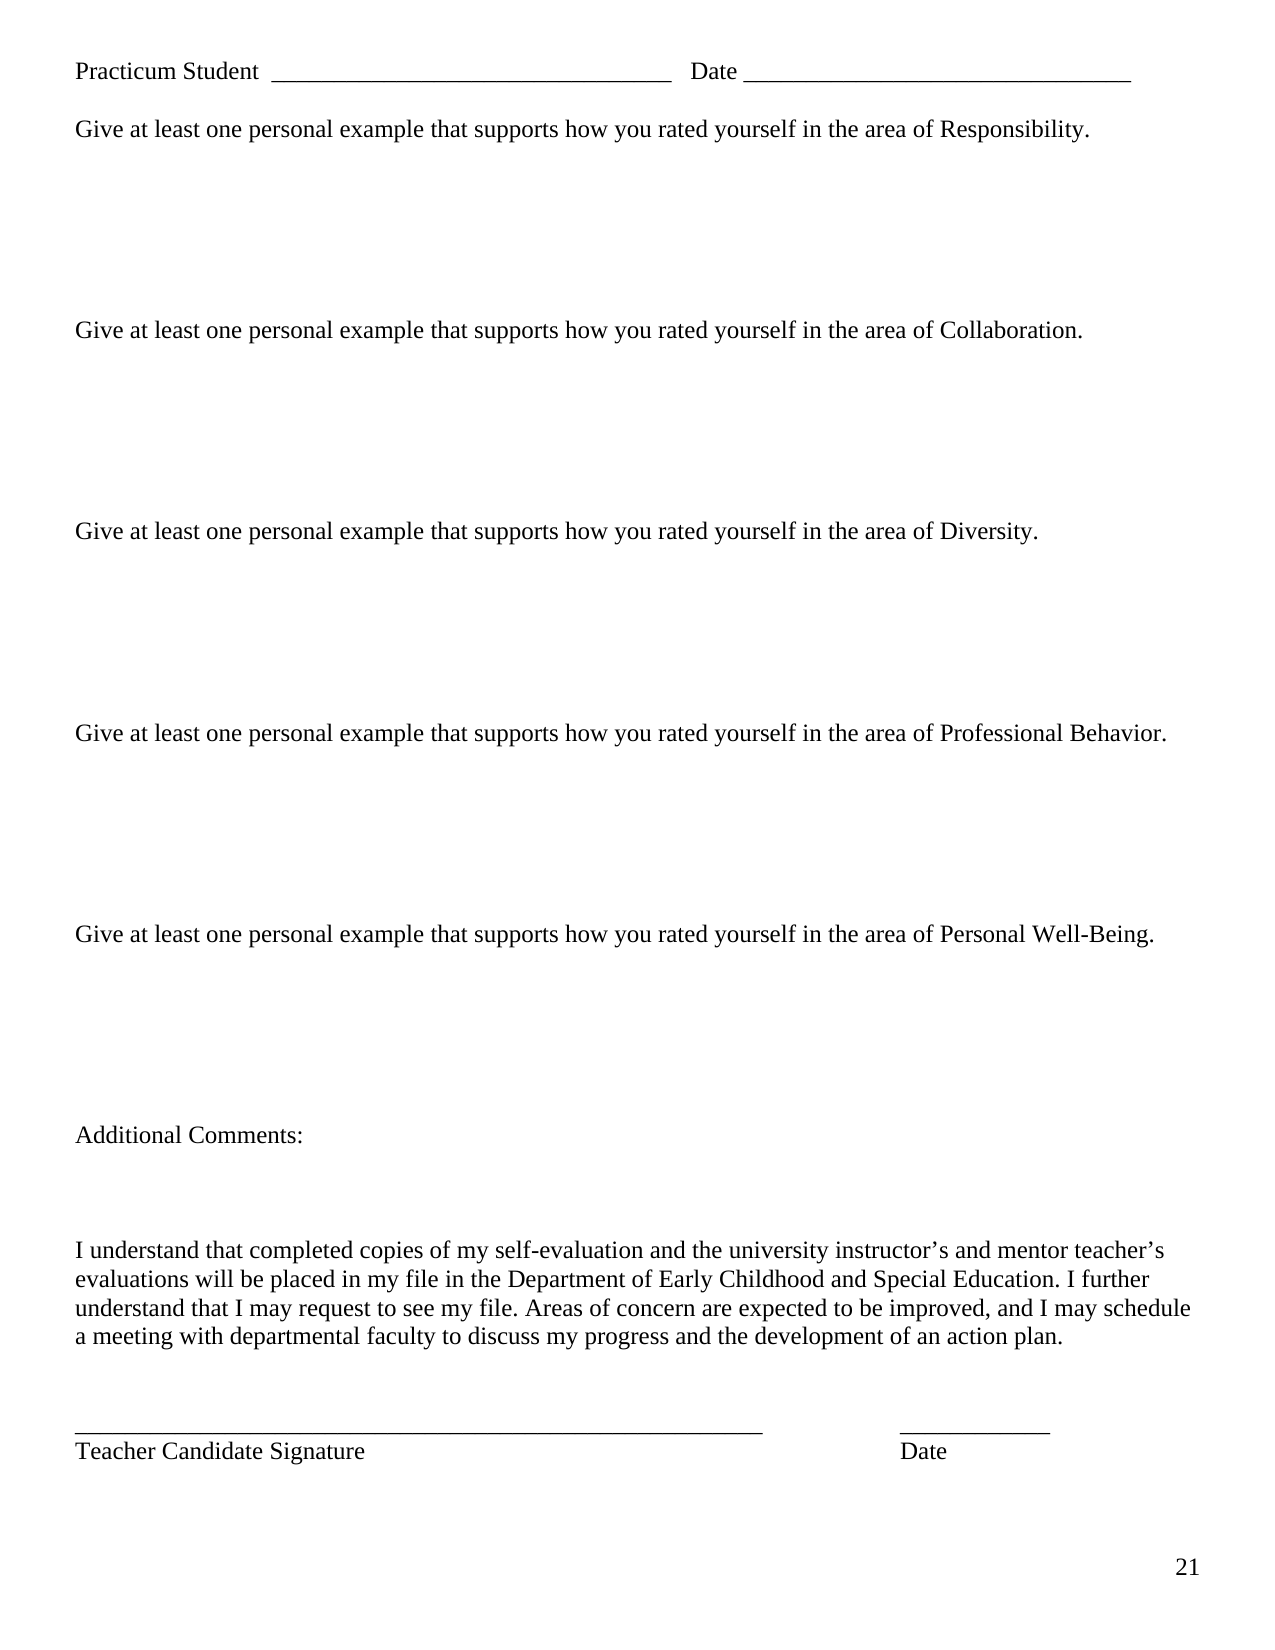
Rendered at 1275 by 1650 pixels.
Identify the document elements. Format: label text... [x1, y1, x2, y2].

text Give at least one personal example that supports how you rated yourself in the area of Personal Well-Being. [75, 919, 1200, 948]
text I understand that completed copies of my self-evaluation and the university instructor’s and mentor teacher’s evaluations will be placed in my file in the Department of Early Childhood and Special Education. I further understand that I may request to see my file. Areas of concern are expected to be improved, and I may schedule a meeting with departmental faculty to discuss my progress and the development of an action plan. [75, 1235, 1200, 1350]
text Give at least one personal example that supports how you rated yourself in the area of Responsibility. [75, 114, 1200, 143]
text Teacher Candidate Signature Date [75, 1436, 1200, 1465]
text Give at least one personal example that supports how you rated yourself in the area of Collaboration. [75, 315, 1200, 344]
text Give at least one personal example that supports how you rated yourself in the area of Professional Behavior. [75, 718, 1200, 746]
text Practicum Student ________________________________ Date _______________________________ [75, 56, 1200, 85]
text Give at least one personal example that supports how you rated yourself in the area of Diversity. [75, 516, 1200, 545]
text Additional Comments: [75, 1120, 1200, 1149]
text _______________________________________________________ ____________ [75, 1408, 1200, 1436]
